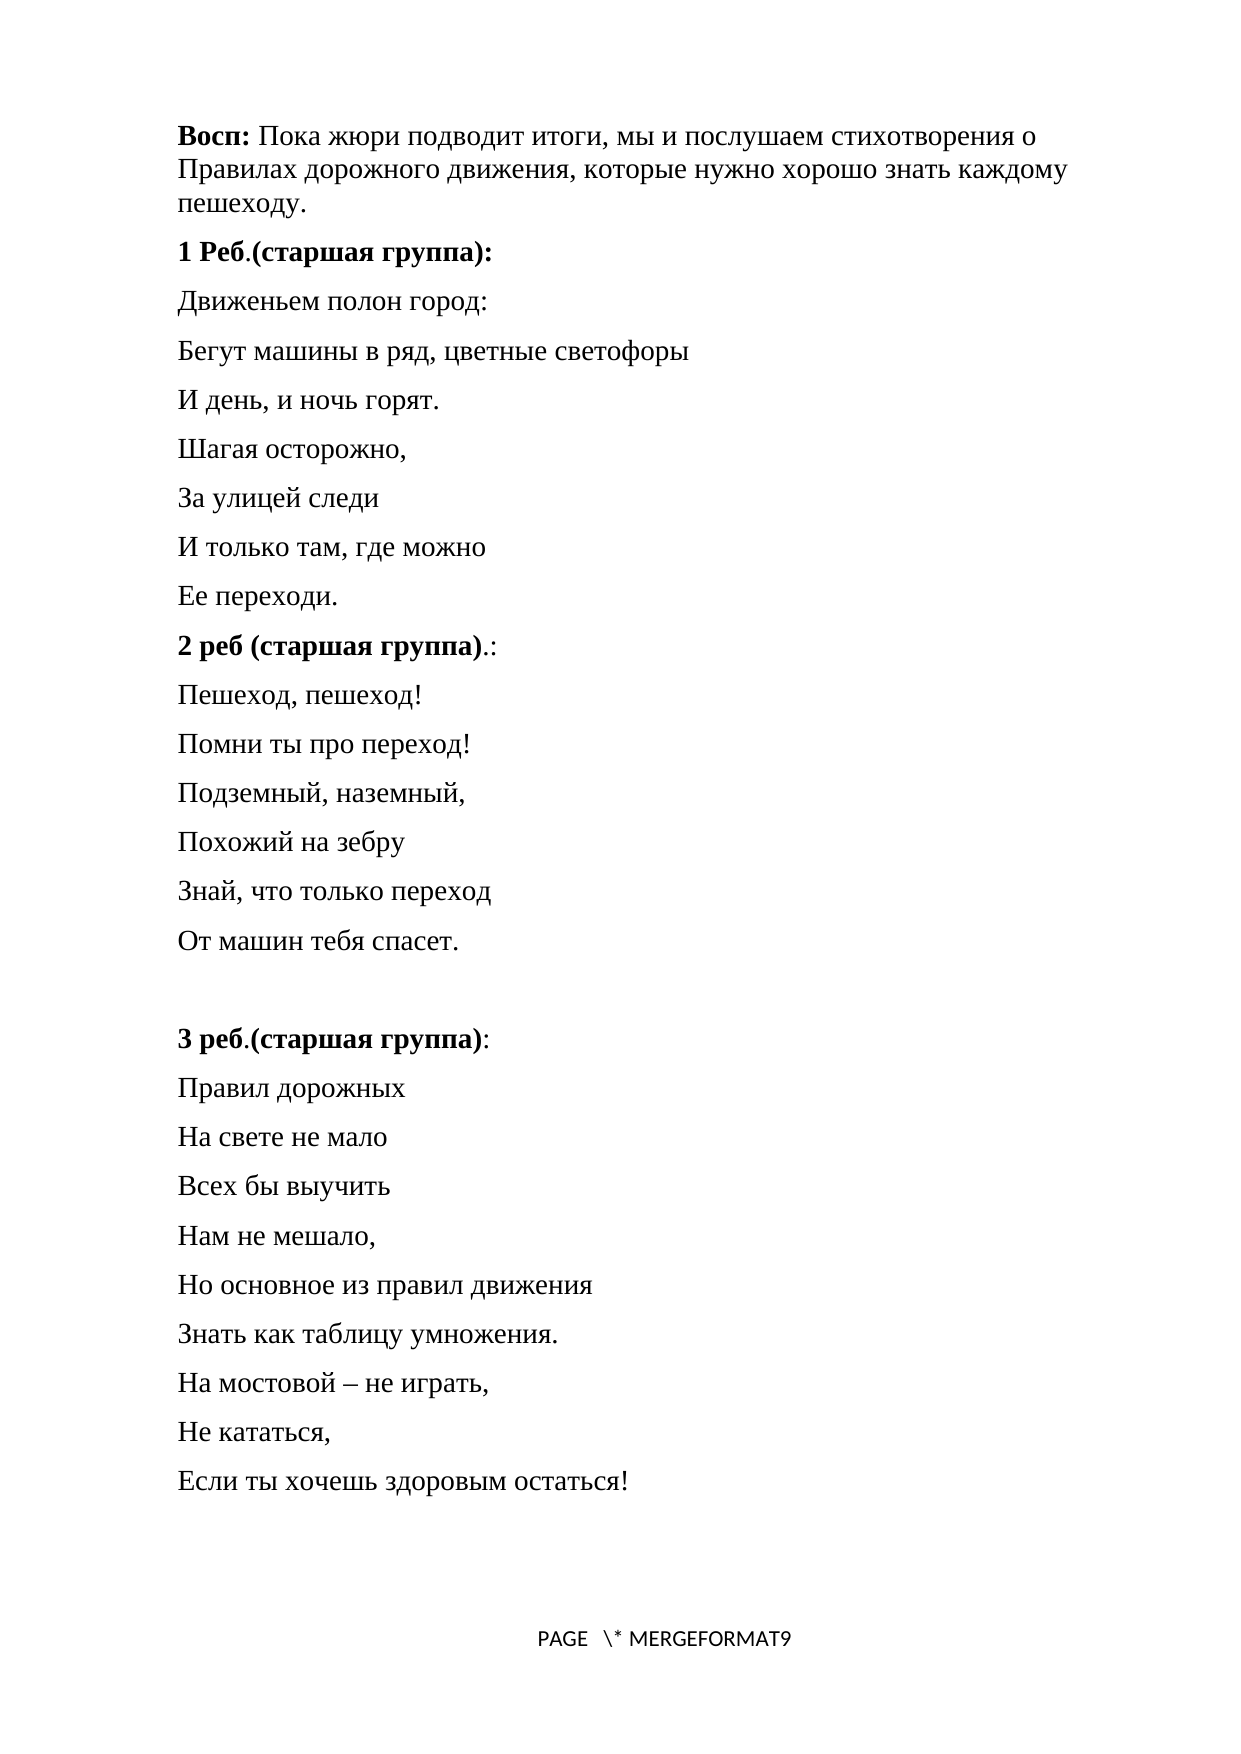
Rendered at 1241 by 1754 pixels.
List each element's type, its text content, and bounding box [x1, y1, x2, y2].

text И только там, где можно [177, 529, 1152, 563]
text Подземный, наземный, [177, 775, 1152, 809]
text Движеньем полон город: [177, 283, 1152, 317]
text 1 Реб.(старшая группа): [177, 234, 1152, 268]
text 3 реб.(старшая группа): [177, 1021, 1152, 1054]
text Знай, что только переход [177, 873, 1152, 907]
text Не кататься, [177, 1414, 1152, 1448]
text Пешеход, пешеход! [177, 677, 1152, 710]
text Но основное из правил движения [177, 1267, 1152, 1300]
text И день, и ночь горят. [177, 382, 1152, 415]
text От машин тебя спасет. [177, 923, 1152, 956]
text Знать как таблицу умножения. [177, 1316, 1152, 1349]
text Похожий на зебру [177, 824, 1152, 858]
text Шагая осторожно, [177, 431, 1152, 464]
text Правил дорожных [177, 1070, 1152, 1104]
text За улицей следи [177, 480, 1152, 514]
text На свете не мало [177, 1119, 1152, 1153]
text 2 реб (старшая группа).: [177, 628, 1152, 661]
text Если ты хочешь здоровым остаться! [177, 1463, 1152, 1497]
text Помни ты про переход! [177, 726, 1152, 759]
text Восп: Пока жюри подводит итоги, мы и послушаем стихотворения о Правилах дорожного движения, которые нужно хорошо знать каждому пешеходу. [177, 118, 1152, 219]
text Нам не мешало, [177, 1218, 1152, 1251]
text На мостовой – не играть, [177, 1365, 1152, 1399]
text Бегут машины в ряд, цветные светофоры [177, 333, 1152, 366]
text Ее переходи. [177, 578, 1152, 612]
text Всех бы выучить [177, 1168, 1152, 1202]
